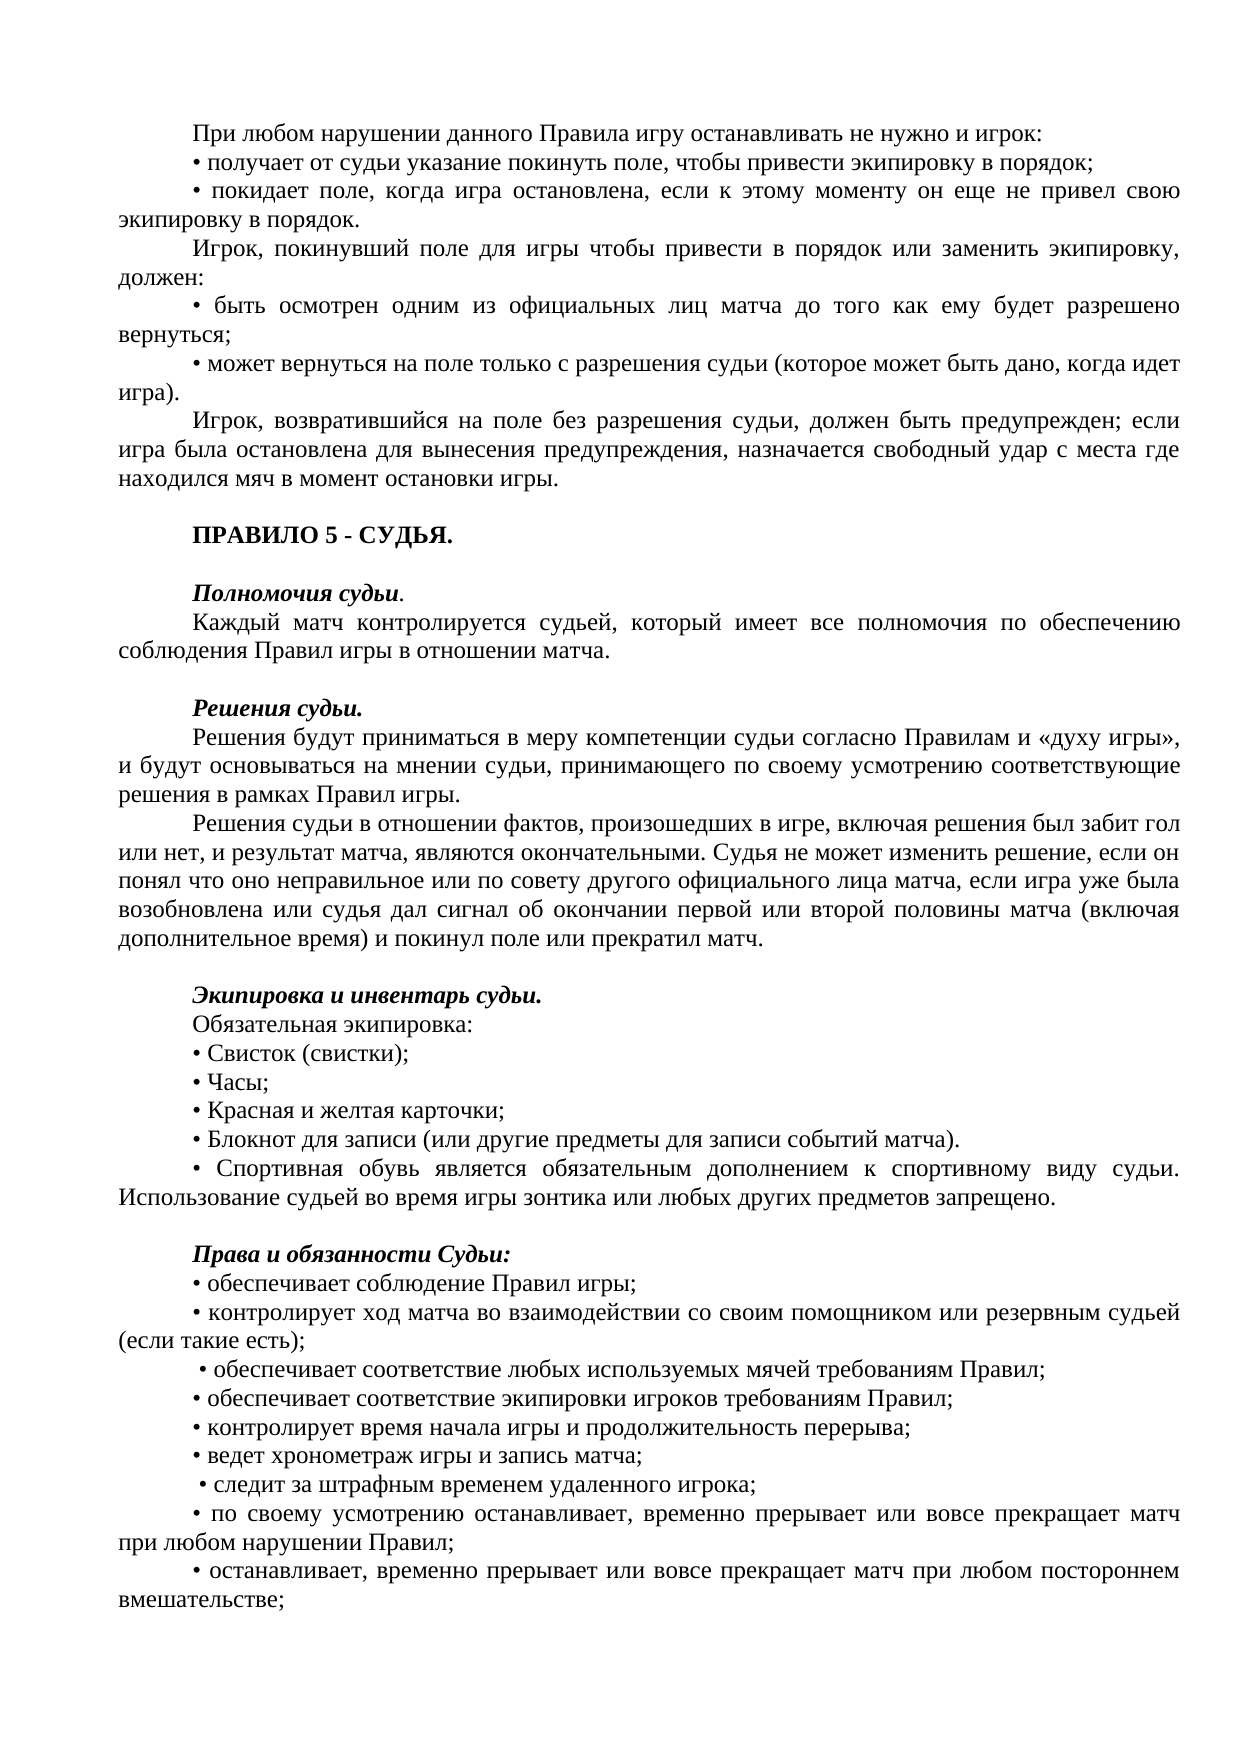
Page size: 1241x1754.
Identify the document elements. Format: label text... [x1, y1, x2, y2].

text Полномочия судьи. [118, 578, 1181, 607]
text • Блокнот для записи (или другие предметы для записи событий матча). [118, 1124, 1181, 1153]
text Игрок, возвратившийся на поле без разрешения судьи, должен быть предупрежден; если игра была остановлена для вынесения предупреждения, назначается свободный удар с места где находился мяч в момент остановки игры. [118, 406, 1181, 492]
text ПРАВИЛО 5 - СУДЬЯ. [118, 521, 1181, 549]
text • Красная и желтая карточки; [118, 1096, 1181, 1124]
text Решения судьи в отношении фактов, произошедших в игре, включая решения был забит гол или нет, и результат матча, являются окончательными. Судья не может изменить решение, если он понял что оно неправильное или по совету другого официального лица матча, если игра уже была возобновлена или судья дал сигнал об окончании первой или второй половины матча (включая дополнительное время) и покинул поле или прекратил матч. [118, 808, 1181, 952]
text • обеспечивает соответствие экипировки игроков требованиям Правил; [118, 1383, 1181, 1412]
text • Свисток (свистки); [118, 1038, 1181, 1067]
text • Часы; [118, 1067, 1181, 1096]
text • быть осмотрен одним из официальных лиц матча до того как ему будет разрешено вернуться; [118, 291, 1181, 348]
text • обеспечивает соблюдение Правил игры; [118, 1268, 1181, 1297]
text • следит за штрафным временем удаленного игрока; [118, 1469, 1181, 1498]
text Обязательная экипировка: [118, 1009, 1181, 1038]
text • получает от судьи указание покинуть поле, чтобы привести экипировку в порядок; [118, 147, 1181, 176]
text Игрок, покинувший поле для игры чтобы привести в порядок или заменить экипировку, должен: [118, 233, 1181, 291]
text • контролирует ход матча во взаимодействии со своим помощником или резервным судьей (если такие есть); [118, 1297, 1181, 1354]
text • может вернуться на поле только с разрешения судьи (которое может быть дано, когда идет игра). [118, 348, 1181, 406]
text • обеспечивает соответствие любых используемых мячей требованиям Правил; [118, 1354, 1181, 1383]
text • ведет хронометраж игры и запись матча; [118, 1441, 1181, 1469]
text Каждый матч контролируется судьей, который имеет все полномочия по обеспечению соблюдения Правил игры в отношении матча. [118, 607, 1181, 664]
text • Спортивная обувь является обязательным дополнением к спортивному виду судьи. Использование судьей во время игры зонтика или любых других предметов запрещено. [118, 1153, 1181, 1211]
text Права и обязанности Судьи: [118, 1239, 1181, 1268]
text При любом нарушении данного Правила игру останавливать не нужно и игрок: [118, 118, 1181, 147]
text • останавливает, временно прерывает или вовсе прекращает матч при любом постороннем вмешательстве; [118, 1556, 1181, 1613]
text Решения судьи. [118, 693, 1181, 722]
text • контролирует время начала игры и продолжительность перерыва; [118, 1412, 1181, 1441]
text • покидает поле, когда игра остановлена, если к этому моменту он еще не привел свою экипировку в порядок. [118, 176, 1181, 233]
text Экипировка и инвентарь судьи. [118, 981, 1181, 1009]
text Решения будут приниматься в меру компетенции судьи согласно Правилам и «духу игры», и будут основываться на мнении судьи, принимающего по своему усмотрению соответствующие решения в рамках Правил игры. [118, 722, 1181, 808]
text • по своему усмотрению останавливает, временно прерывает или вовсе прекращает матч при любом нарушении Правил; [118, 1498, 1181, 1556]
